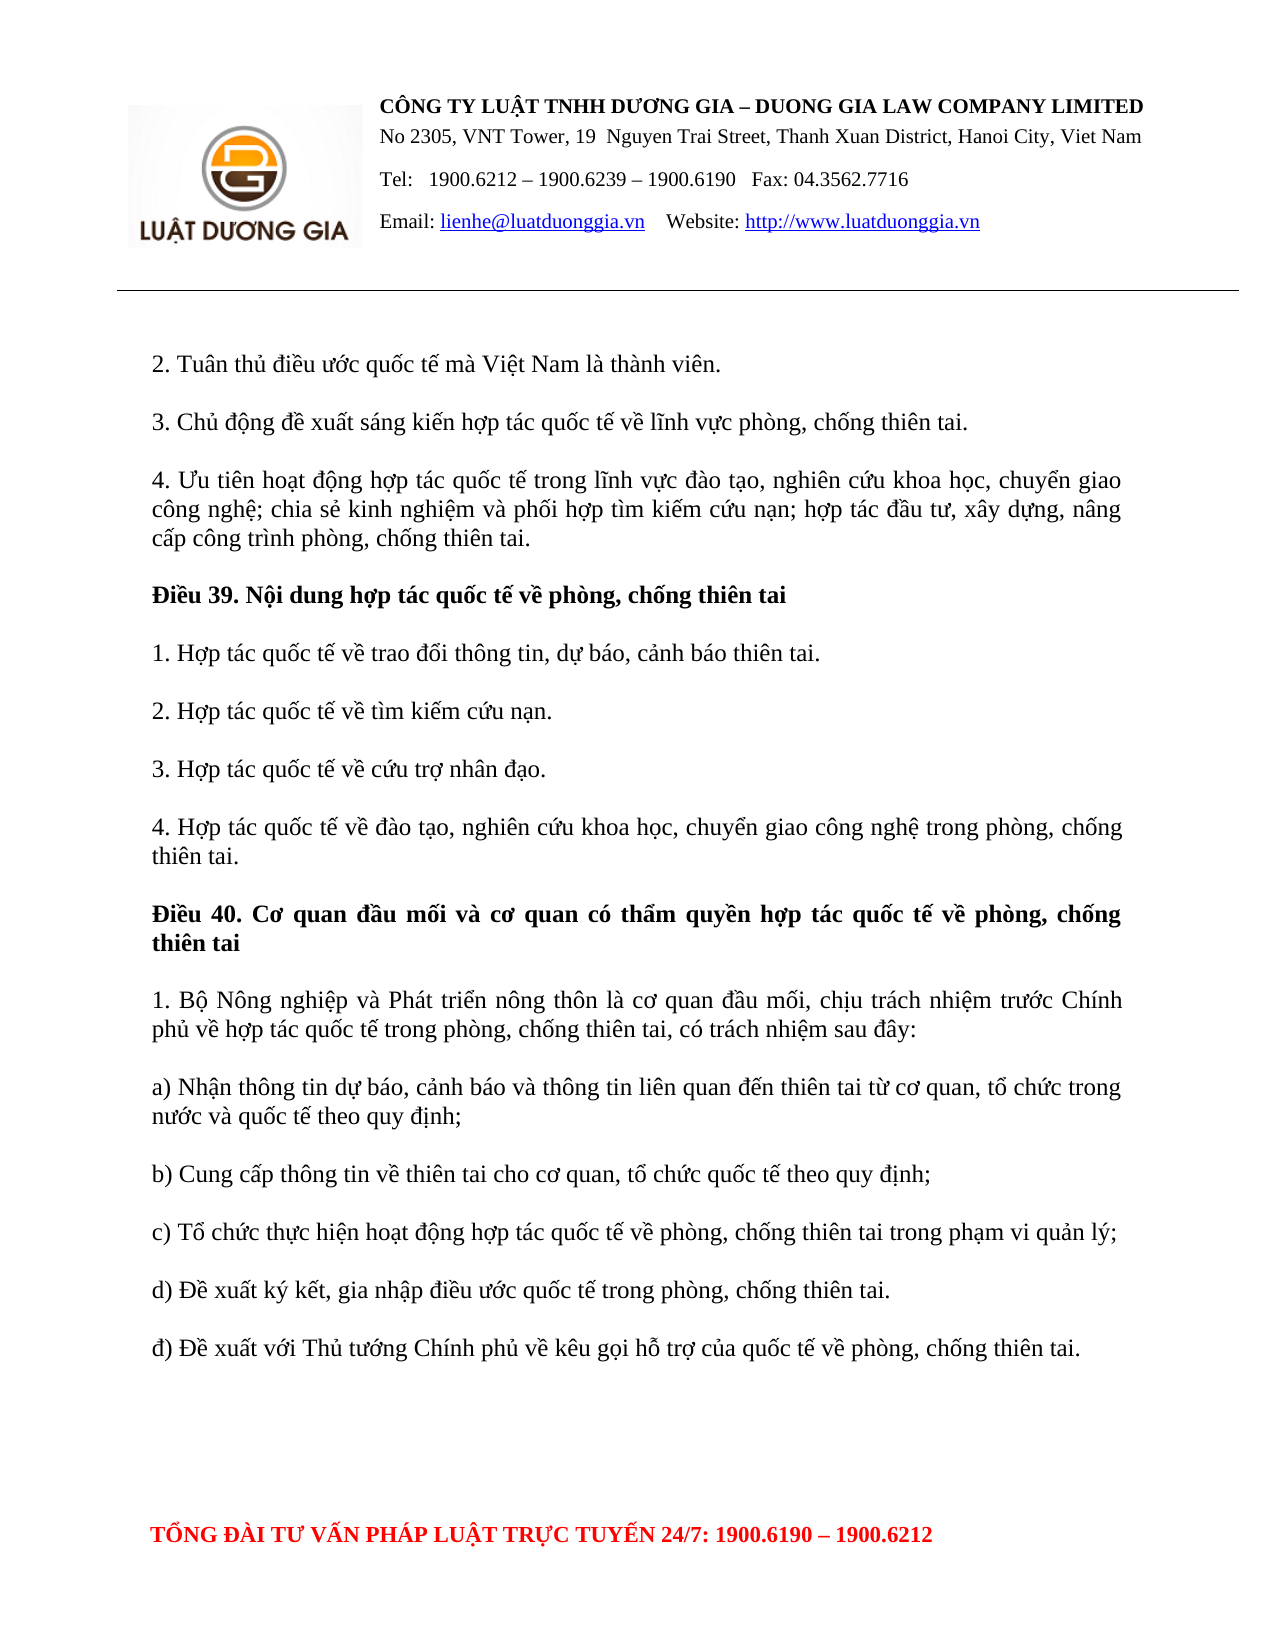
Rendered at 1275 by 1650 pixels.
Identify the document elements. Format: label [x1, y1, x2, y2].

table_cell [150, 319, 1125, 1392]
picture [128, 105, 363, 248]
